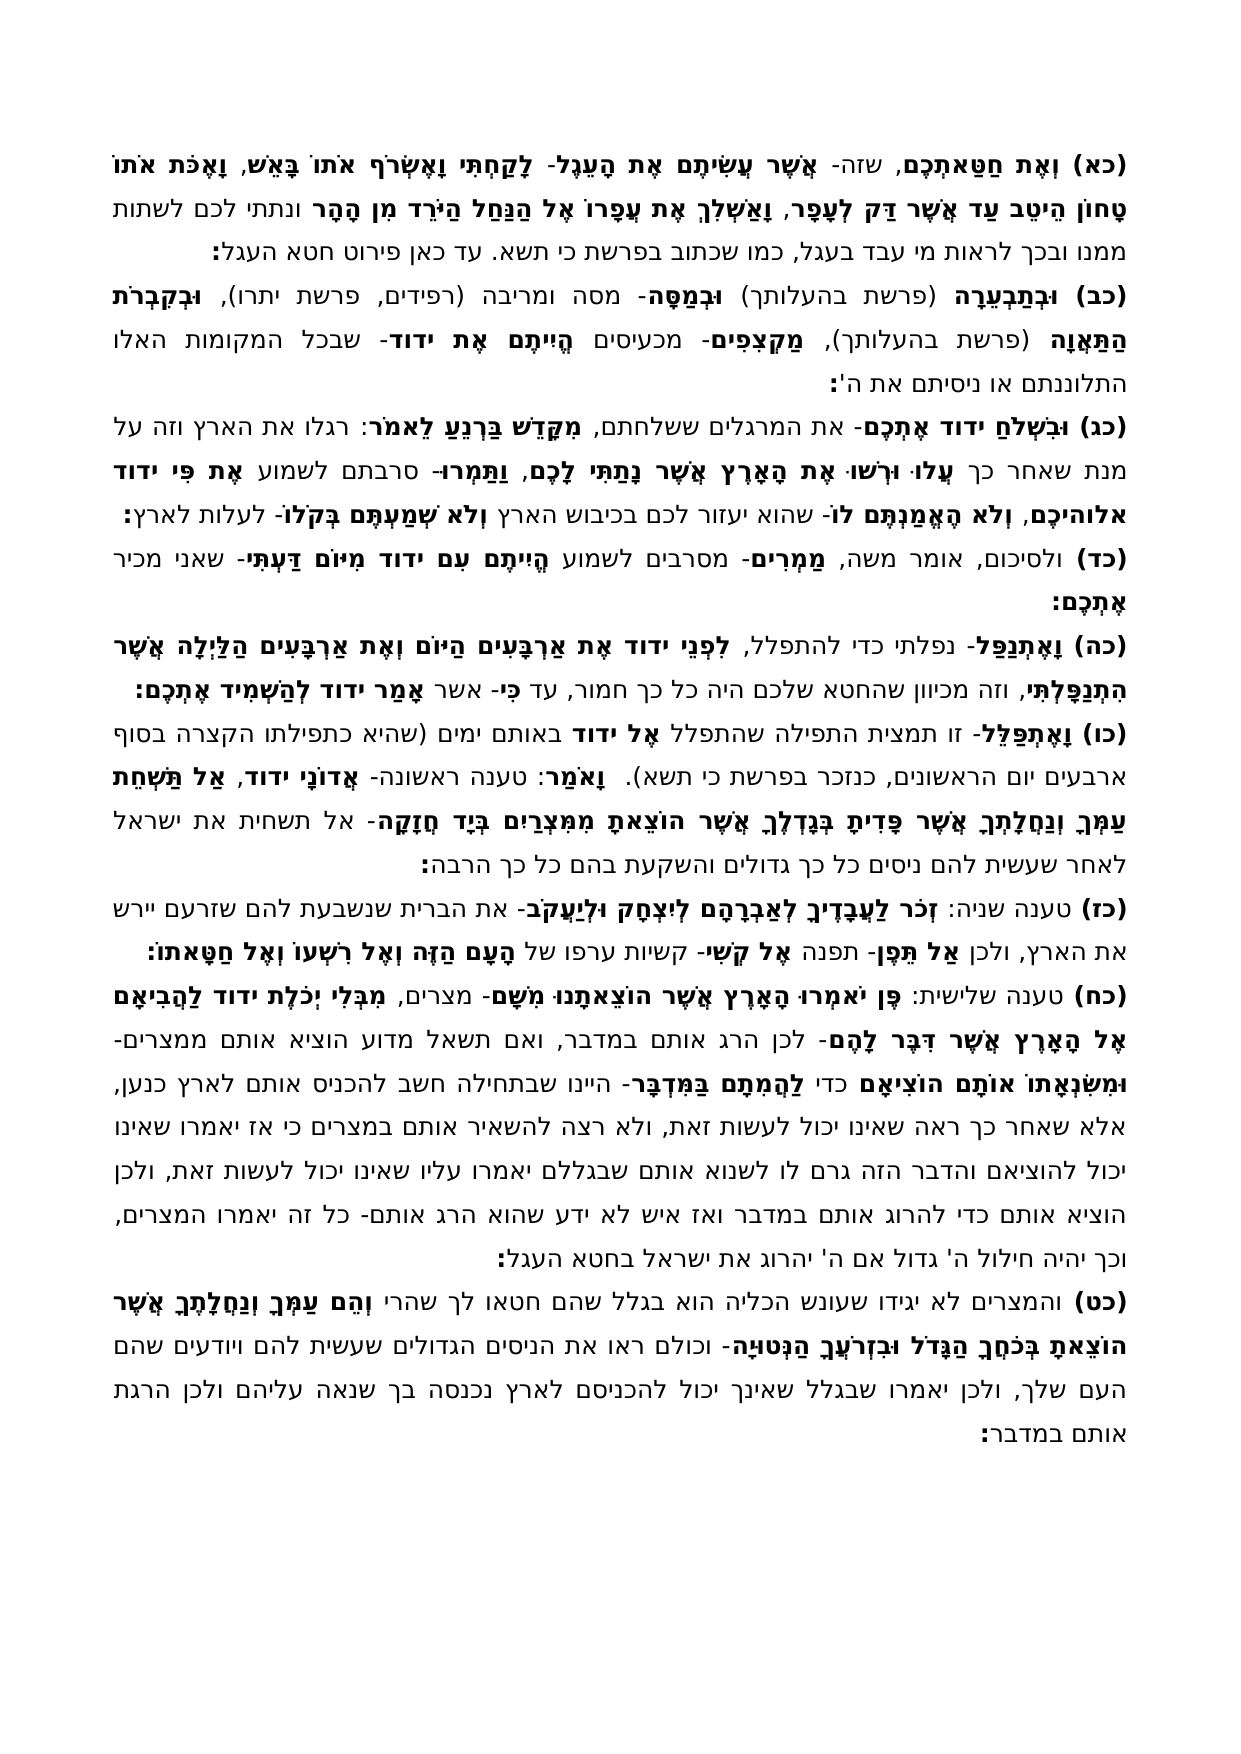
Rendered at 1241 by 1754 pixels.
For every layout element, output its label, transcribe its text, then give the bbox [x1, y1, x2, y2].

text (כג) וּבִשְׁלֹחַ ידוד אֶתְכֶם- את המרגלים ששלחתם, מִקָּדֵשׁ בַּרְנֵעַ לֵאמֹר: רגלו את הארץ וזה על מנת שאחר כך עֲלוּ וּרְשׁוּ אֶת הָאָרֶץ אֲשֶׁר נָתַתִּי לָכֶם, וַתַּמְרוּ- סרבתם לשמוע אֶת פִּי ידוד אלוהיכֶם, וְלֹא הֶאֱמַנְתֶּם לוֹ- שהוא יעזור לכם בכיבוש הארץ וְלֹא שְׁמַעְתֶּם בְּקֹלוֹ- לעלות לארץ: [112, 412, 1128, 529]
text (כט) והמצרים לא יגידו שעונש הכליה הוא בגלל שהם חטאו לך שהרי וְהֵם עַמְּךָ וְנַחֲלָתֶךָ אֲשֶׁר הוֹצֵאתָ בְּכֹחֲךָ הַגָּדֹל וּבִזְרֹעֲךָ הַנְּטוּיָה- וכולם ראו את הניסים הגדולים שעשית להם ויודעים שהם העם שלך, ולכן יאמרו שבגלל שאינך יכול להכניסם לארץ נכנסה בך שנאה עליהם ולכן הרגת אותם במדבר: [112, 1287, 1128, 1448]
text (כח) טענה שלישית: פֶּן יֹאמְרוּ הָאָרֶץ אֲשֶׁר הוֹצֵאתָנוּ מִשָּׁם- מצרים, מִבְּלִי יְכֹלֶת ידוד לַהֲבִיאָם אֶל הָאָרֶץ אֲשֶׁר דִּבֶּר לָהֶם- לכן הרג אותם במדבר, ואם תשאל מדוע הוציא אותם ממצרים- וּמִשִּׂנְאָתוֹ אוֹתָם הוֹצִיאָם כדי לַהֲמִתָם בַּמִּדְבָּר- היינו שבתחילה חשב להכניס אותם לארץ כנען, אלא שאחר כך ראה שאינו יכול לעשות זאת, ולא רצה להשאיר אותם במצרים כי אז יאמרו שאינו יכול להוציאם והדבר הזה גרם לו לשנוא אותם שבגללם יאמרו עליו שאינו יכול לעשות זאת, ולכן הוציא אותם כדי להרוג אותם במדבר ואז איש לא ידע שהוא הרג אותם- כל זה יאמרו המצרים, וכך יהיה חילול ה' גדול אם ה' יהרוג את ישראל בחטא העגל: [112, 981, 1128, 1273]
text (כו) וָאֶתְפַּלֵּל- זו תמצית התפילה שהתפלל אֶל ידוד באותם ימים (שהיא כתפילתו הקצרה בסוף ארבעים יום הראשונים, כנזכר בפרשת כי תשא). וָאֹמַר: טענה ראשונה- אֲדוֹנָי ידוד, אַל תַּשְׁחֵת עַמְּךָ וְנַחֲלָתְךָ אֲשֶׁר פָּדִיתָ בְּגָדְלֶךָ אֲשֶׁר הוֹצֵאתָ מִמִּצְרַיִם בְּיָד חֲזָקָה- אל תשחית את ישראל לאחר שעשית להם ניסים כל כך גדולים והשקעת בהם כל כך הרבה: [112, 719, 1128, 879]
text (כה) וָאֶתְנַפַּל- נפלתי כדי להתפלל, לִפְנֵי ידוד אֶת אַרְבָּעִים הַיּוֹם וְאֶת אַרְבָּעִים הַלַּיְלָה אֲשֶׁר הִתְנַפָּלְתִּי, וזה מכיוון שהחטא שלכם היה כל כך חמור, עד כִּי- אשר אָמַר ידוד לְהַשְׁמִיד אֶתְכֶם: [112, 631, 1128, 704]
text (כד) ולסיכום, אומר משה, מַמְרִים- מסרבים לשמוע הֱיִיתֶם עִם ידוד מִיּוֹם דַּעְתִּי- שאני מכיר אֶתְכֶם: [112, 544, 1128, 617]
text (כז) טענה שניה: זְכֹר לַעֲבָדֶיךָ לְאַבְרָהָם לְיִצְחָק וּלְיַעֲקֹב- את הברית שנשבעת להם שזרעם יירש את הארץ, ולכן אַל תֵּפֶן- תפנה אֶל קְשִׁי- קשיות ערפו של הָעָם הַזֶּה וְאֶל רִשְׁעוֹ וְאֶל חַטָּאתוֹ: [112, 894, 1128, 967]
text (כא) וְאֶת חַטַּאתְכֶם, שזה- אֲשֶׁר עֲשִׂיתֶם אֶת הָעֵגֶל- לָקַחְתִּי וָאֶשְׂרֹף אֹתוֹ בָּאֵשׁ, וָאֶכֹּת אֹתוֹ טָחוֹן הֵיטֵב עַד אֲשֶׁר דַּק לְעָפָר, וָאַשְׁלִךְ אֶת עֲפָרוֹ אֶל הַנַּחַל הַיֹּרֵד מִן הָהָר ונתתי לכם לשתות ממנו ובכך לראות מי עבד בעגל, כמו שכתוב בפרשת כי תשא. עד כאן פירוט חטא העגל: [112, 150, 1128, 267]
text (כב) וּבְתַבְעֵרָה (פרשת בהעלותך) וּבְמַסָּה- מסה ומריבה (רפידים, פרשת יתרו), וּבְקִבְרֹת הַתַּאֲוָה (פרשת בהעלותך), מַקְצִפִים- מכעיסים הֱיִיתֶם אֶת ידוד- שבכל המקומות האלו התלוננתם או ניסיתם את ה': [112, 281, 1128, 398]
